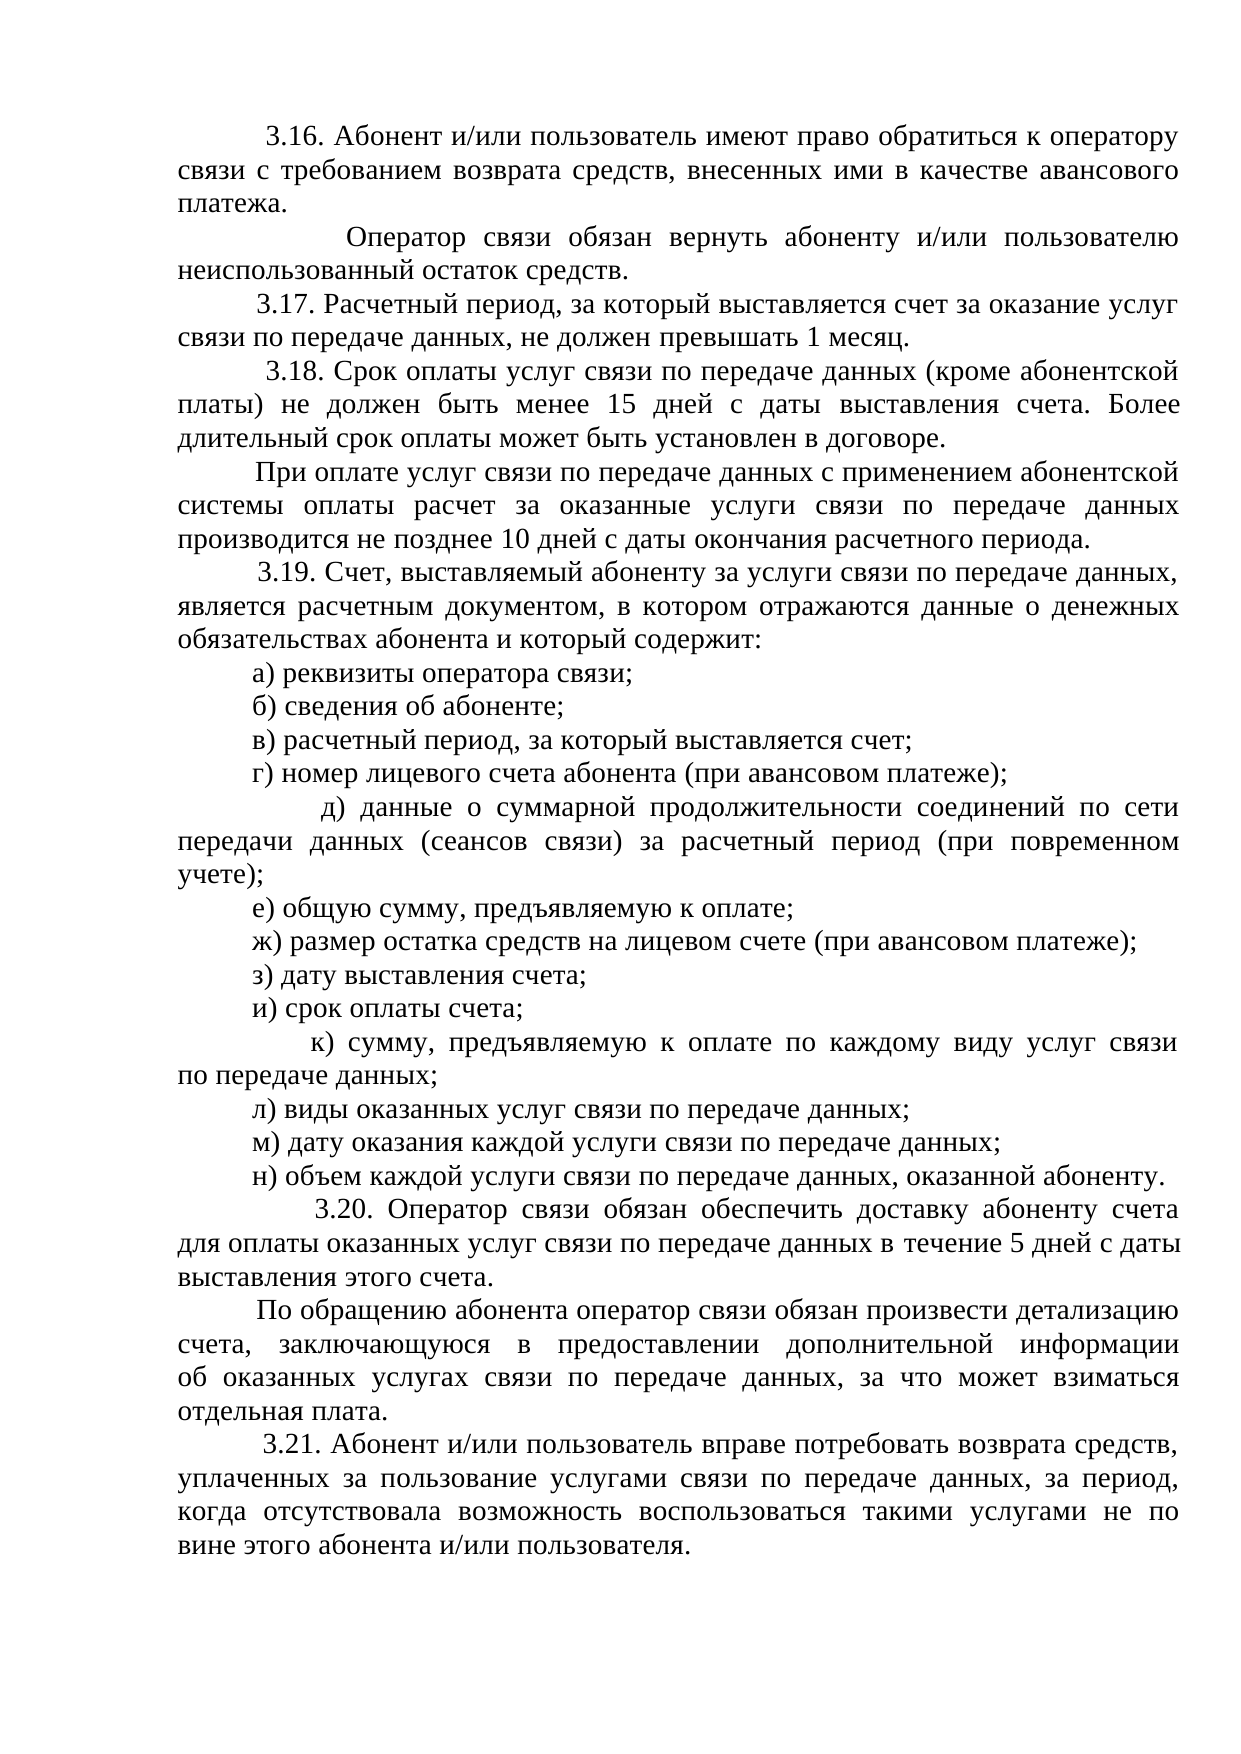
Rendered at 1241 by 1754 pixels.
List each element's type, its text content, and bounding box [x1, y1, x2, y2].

text м) дату оказания каждой услуги связи по передаче данных; [177, 1124, 1181, 1158]
text ж) размер остатка средств на лицевом счете (при авансовом платеже); [177, 923, 1181, 957]
text з) дату выставления счета; [177, 957, 1181, 990]
text б) сведения об абоненте; [177, 688, 1181, 722]
text и) срок оплаты счета; [177, 990, 1181, 1024]
text д) данные о суммарной продолжительности соединений по сети передачи данных (сеансов связи) за расчетный период (при повременном учете); [177, 789, 1181, 890]
text 3.21. Абонент и/или пользователь вправе потребовать возврата средств, уплаченных за пользование услугами связи по передаче данных, за период, когда отсутствовала возможность воспользоваться такими услугами не по вине этого абонента и/или пользователя. [177, 1426, 1181, 1561]
text 3.16. Абонент и/или пользователь имеют право обратиться к оператору связи с требованием возврата средств, внесенных ими в качестве авансового платежа. [177, 118, 1181, 219]
text 3.19. Счет, выставляемый абоненту за услуги связи по передаче данных, является расчетным документом, в котором отражаются данные о денежных обязательствах абонента и который содержит: [177, 554, 1181, 655]
text а) реквизиты оператора связи; [177, 655, 1181, 688]
text 3.20. Оператор связи обязан обеспечить доставку абоненту счета для оплаты оказанных услуг связи по передаче данных в течение 5 дней с даты выставления этого счета. [177, 1192, 1181, 1292]
text Оператор связи обязан вернуть абоненту и/или пользователю неиспользованный остаток средств. [177, 219, 1181, 286]
text г) номер лицевого счета абонента (при авансовом платеже); [177, 756, 1181, 789]
text к) сумму, предъявляемую к оплате по каждому виду услуг связи по передаче данных; [177, 1024, 1181, 1091]
text 3.18. Срок оплаты услуг связи по передаче данных (кроме абонентской платы) не должен быть менее 15 дней с даты выставления счета. Более длительный срок оплаты может быть установлен в договоре. [177, 353, 1181, 454]
text е) общую сумму, предъявляемую к оплате; [177, 890, 1181, 923]
text в) расчетный период, за который выставляется счет; [177, 722, 1181, 756]
text 3.17. Расчетный период, за который выставляется счет за оказание услуг связи по передаче данных, не должен превышать 1 месяц. [177, 286, 1181, 353]
text При оплате услуг связи по передаче данных с применением абонентской системы оплаты расчет за оказанные услуги связи по передаче данных производится не позднее 10 дней с даты окончания расчетного периода. [177, 454, 1181, 554]
text По обращению абонента оператор связи обязан произвести детализацию счета, заключающуюся в предоставлении дополнительной информации об оказанных услугах связи по передаче данных, за что может взиматься отдельная плата. [177, 1292, 1181, 1426]
text л) виды оказанных услуг связи по передаче данных; [177, 1091, 1181, 1124]
text н) объем каждой услуги связи по передаче данных, оказанной абоненту. [177, 1158, 1181, 1192]
